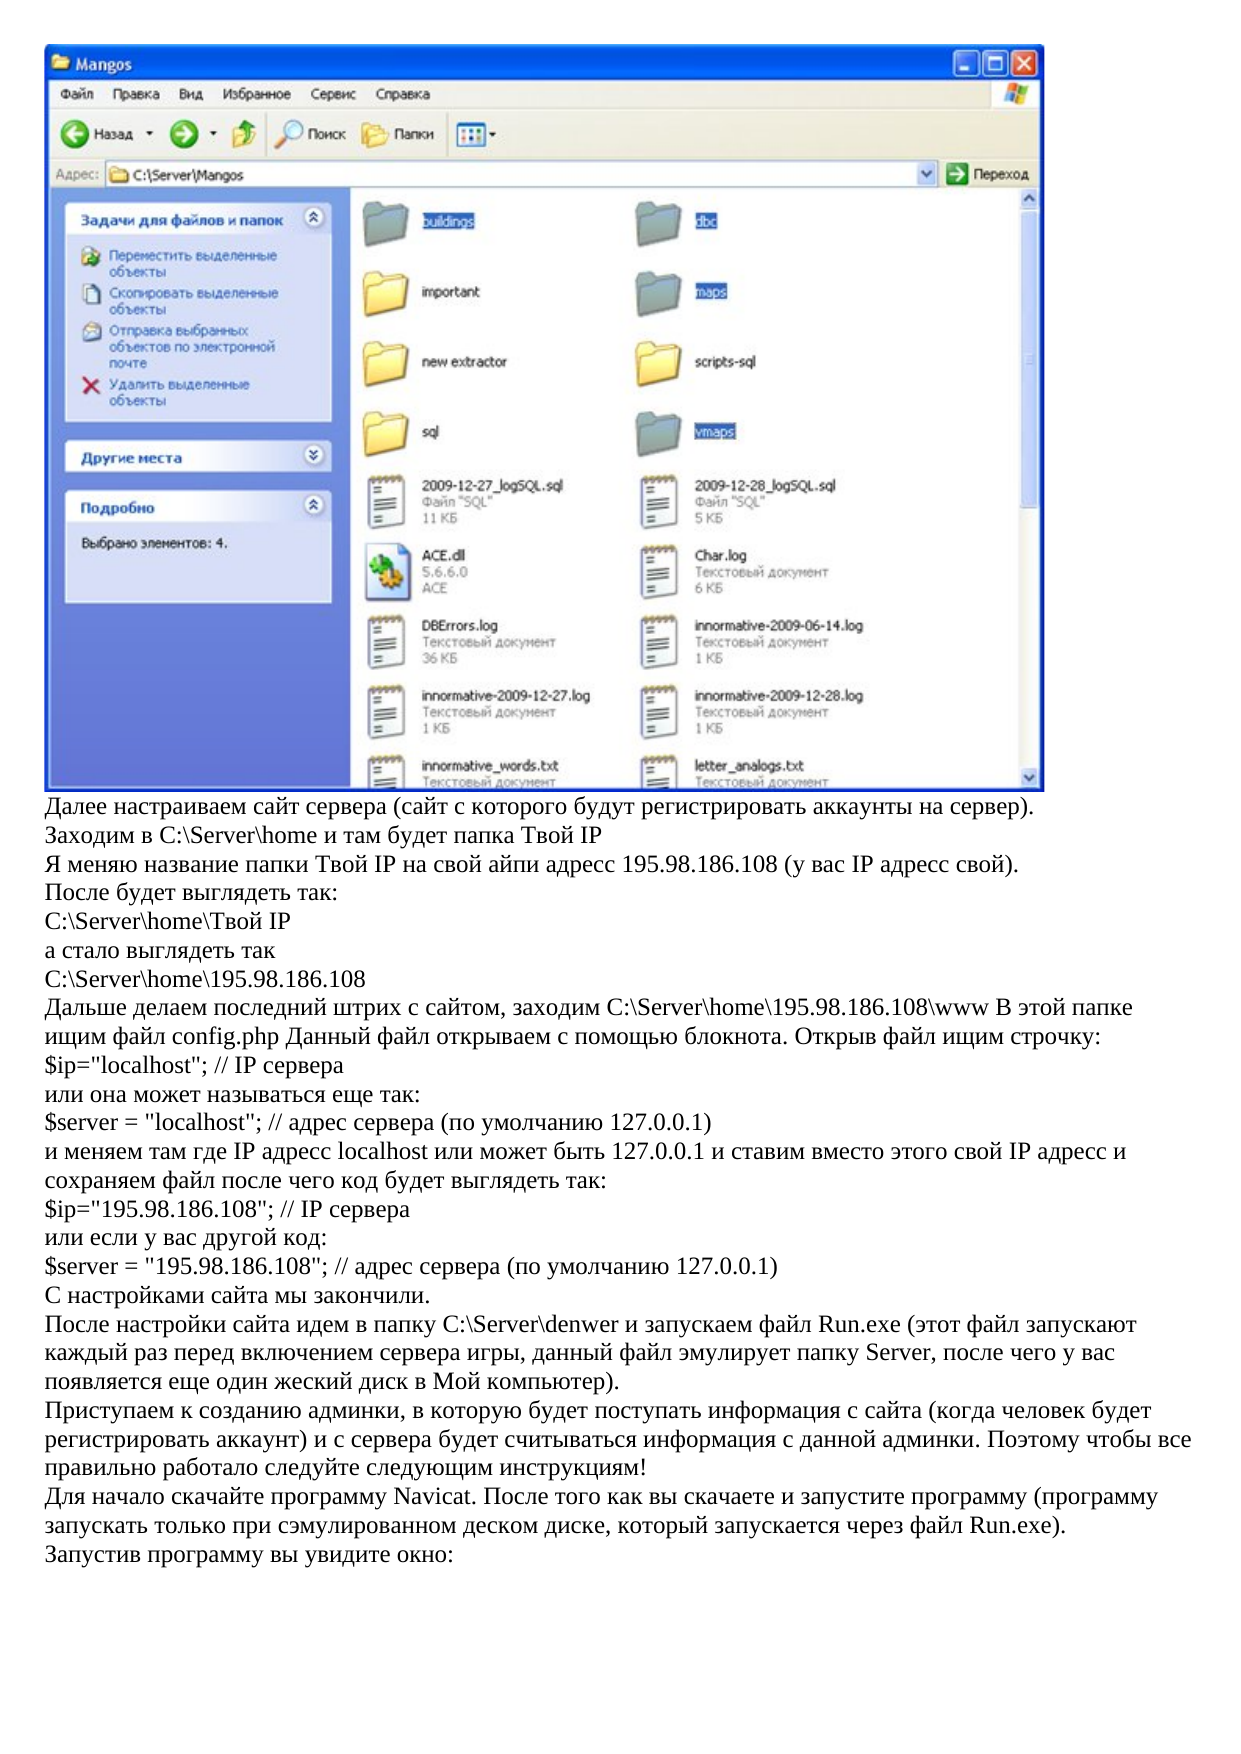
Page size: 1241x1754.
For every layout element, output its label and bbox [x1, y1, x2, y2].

text [44, 44, 1196, 1567]
picture [44, 44, 1045, 792]
